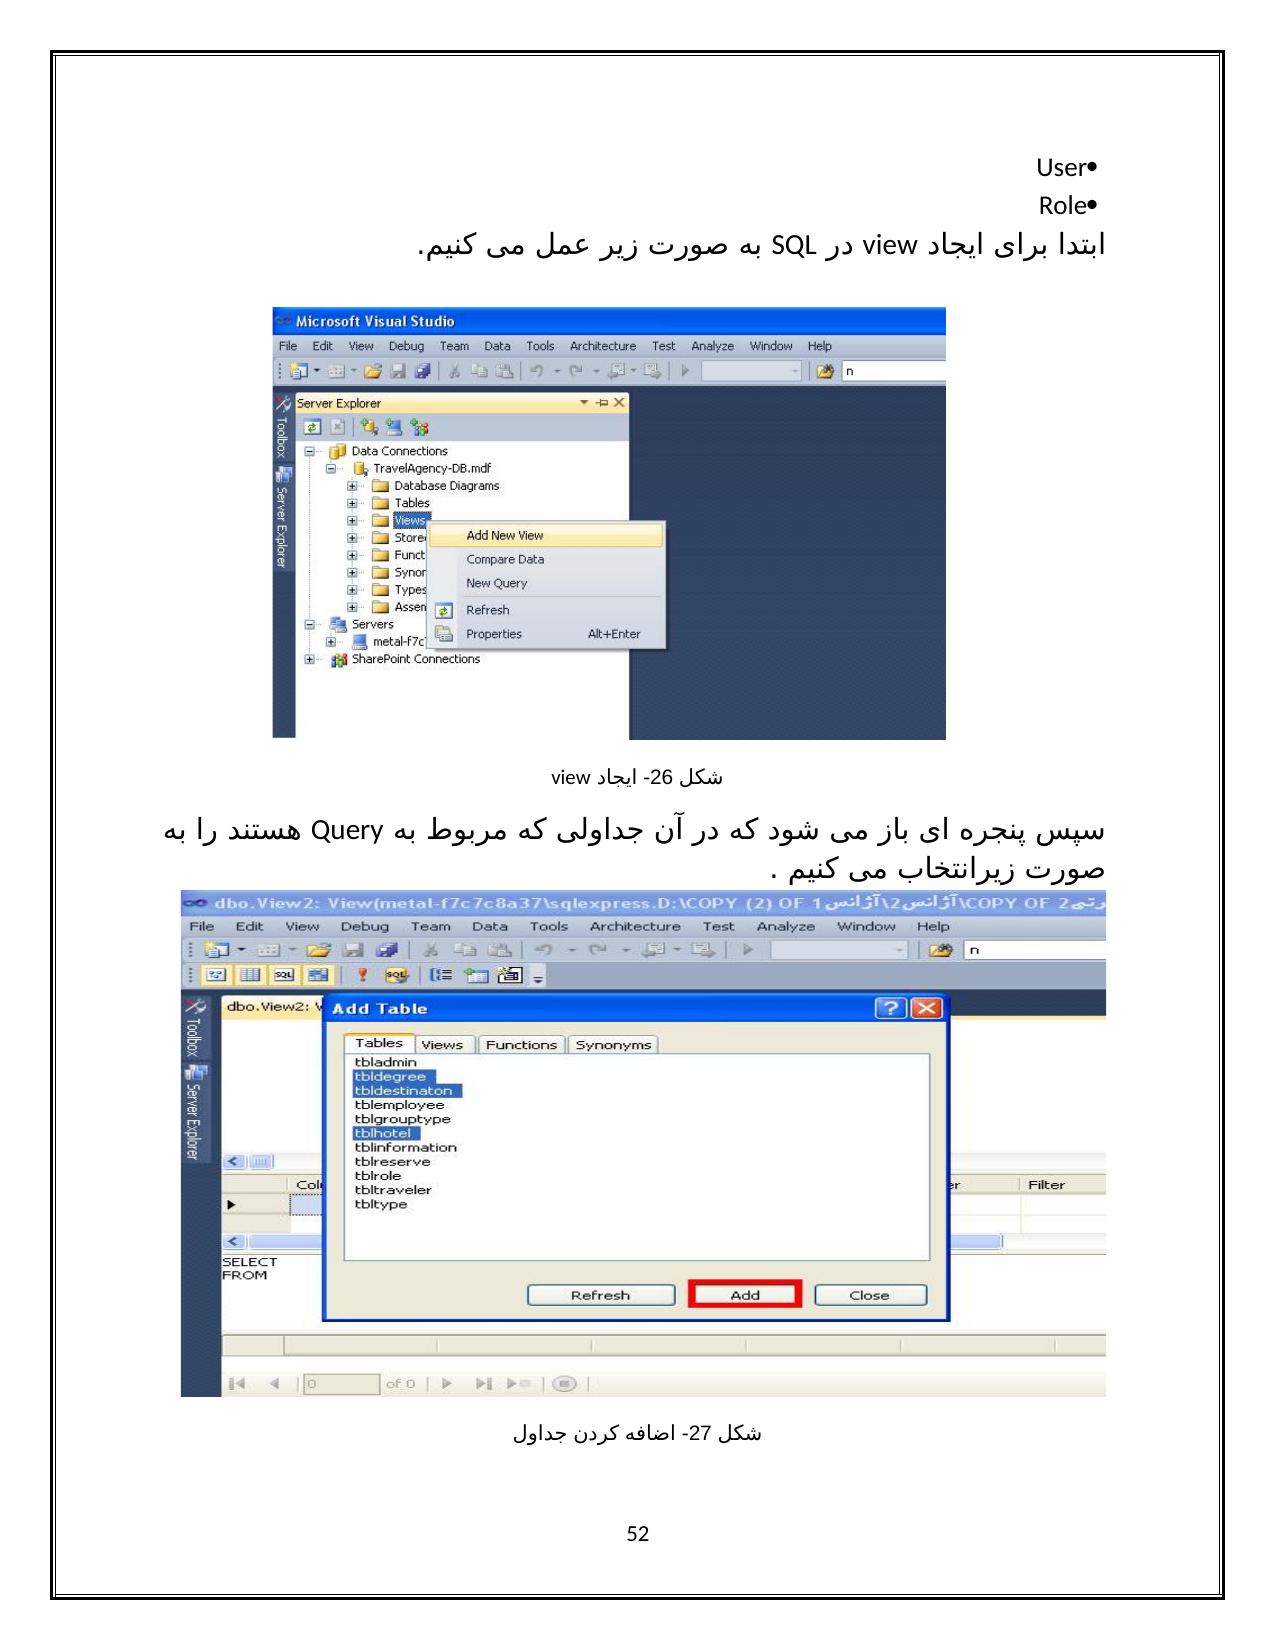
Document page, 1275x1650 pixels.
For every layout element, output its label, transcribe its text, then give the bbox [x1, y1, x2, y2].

list User [150, 150, 1125, 183]
list ابتدا برای ایجاد view در SQL به صورت زیر عمل می کنیم. [112, 226, 1106, 261]
list سپس پنجره ای باز می شود که در آن جداولی که مربوط به Query هستند را به صورت زیرانتخاب می کنیم . [112, 811, 1106, 885]
list Role [112, 188, 1087, 221]
text شکل 27- اضافه کردن جداول [150, 1421, 1125, 1445]
picture [180, 890, 1107, 1397]
text شکل 26- ایجاد view [150, 764, 1125, 790]
picture [272, 307, 946, 740]
